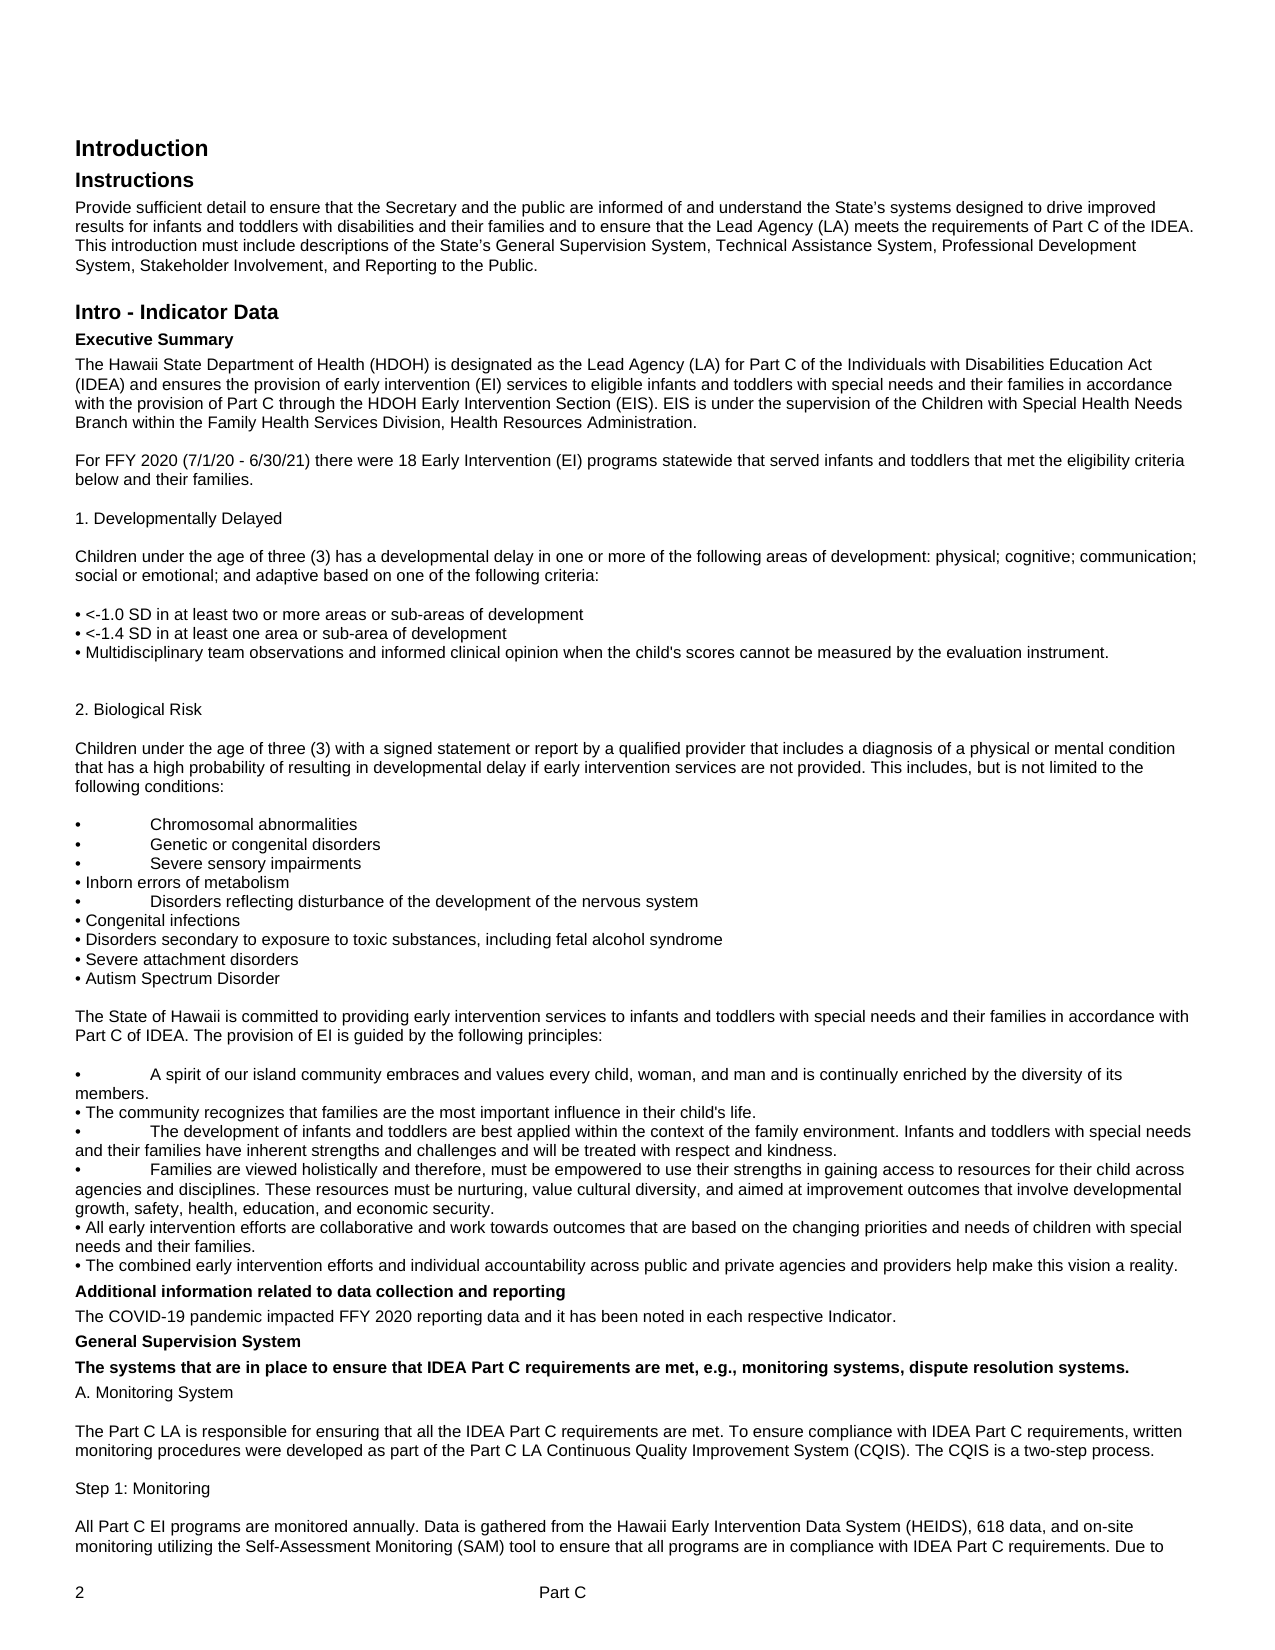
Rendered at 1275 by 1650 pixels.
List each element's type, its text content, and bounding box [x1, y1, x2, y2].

subtitle Introduction [75, 135, 1200, 161]
text General Supervision System [75, 1332, 1200, 1351]
text Additional information related to data collection and reporting [75, 1281, 1200, 1301]
text The Hawaii State Department of Health (HDOH) is designated as the Lead Agency (LA) for Part C of the Individuals with Disabilities Education Act (IDEA) and ensures the provision of early intervention (EI) services to eligible infants and toddlers with special needs and their families in accordance with the provision of Part C through the HDOH Early Intervention Section (EIS). EIS is under the supervision of the Children with Special Health Needs Branch within the Family Health Services Division, Health Resources Administration. For FFY 2020 (7/1/20 - 6/30/21) there were 18 Early Intervention (EI) programs statewide that served infants and toddlers that met the eligibility criteria below and their families. 1. Developmentally Delayed Children under the age of three (3) has a developmental delay in one or more of the following areas of development: physical; cognitive; communication; social or emotional; and adaptive based on one of the following criteria: • <-1.0 SD in at least two or more areas or sub-areas of development • <-1.4 SD in at least one area or sub-area of development • Multidisciplinary team observations and informed clinical opinion when the child's scores cannot be measured by the evaluation instrument. 2. Biological Risk Children under the age of three (3) with a signed statement or report by a qualified provider that includes a diagnosis of a physical or mental condition that has a high probability of resulting in developmental delay if early intervention services are not provided. This includes, but is not limited to the following conditions: • Chromosomal abnormalities • Genetic or congenital disorders • Severe sensory impairments • Inborn errors of metabolism • Disorders reflecting disturbance of the development of the nervous system • Congenital infections • Disorders secondary to exposure to toxic substances, including fetal alcohol syndrome • Severe attachment disorders • Autism Spectrum Disorder The State of Hawaii is committed to providing early intervention services to infants and toddlers with special needs and their families in accordance with Part C of IDEA. The provision of EI is guided by the following principles: • A spirit of our island community embraces and values every child, woman, and man and is continually enriched by the diversity of its members. • The community recognizes that families are the most important influence in their child's life. • The development of infants and toddlers are best applied within the context of the family environment. Infants and toddlers with special needs and their families have inherent strengths and challenges and will be treated with respect and kindness. • Families are viewed holistically and therefore, must be empowered to use their strengths in gaining access to resources for their child across agencies and disciplines. These resources must be nurturing, value cultural diversity, and aimed at improvement outcomes that involve developmental growth, safety, health, education, and economic security. • All early intervention efforts are collaborative and work towards outcomes that are based on the changing priorities and needs of children with special needs and their families. • The combined early intervention efforts and individual accountability across public and private agencies and providers help make this vision a reality. [75, 355, 1200, 1275]
subtitle Intro - Indicator Data [75, 299, 1200, 323]
text Executive Summary [75, 330, 1200, 349]
text Provide sufficient detail to ensure that the Secretary and the public are informed of and understand the State’s systems designed to drive improved results for infants and toddlers with disabilities and their families and to ensure that the Lead Agency (LA) meets the requirements of Part C of the IDEA. This introduction must include descriptions of the State’s General Supervision System, Technical Assistance System, Professional Development System, Stakeholder Involvement, and Reporting to the Public. [538, 198, 1200, 274]
text The COVID-19 pandemic impacted FFY 2020 reporting data and it has been noted in each respective Indicator. [75, 1307, 1200, 1326]
text The systems that are in place to ensure that IDEA Part C requirements are met, e.g., monitoring systems, dispute resolution systems. [75, 1358, 1200, 1377]
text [75, 1383, 1200, 1556]
text Instructions [75, 168, 1200, 192]
